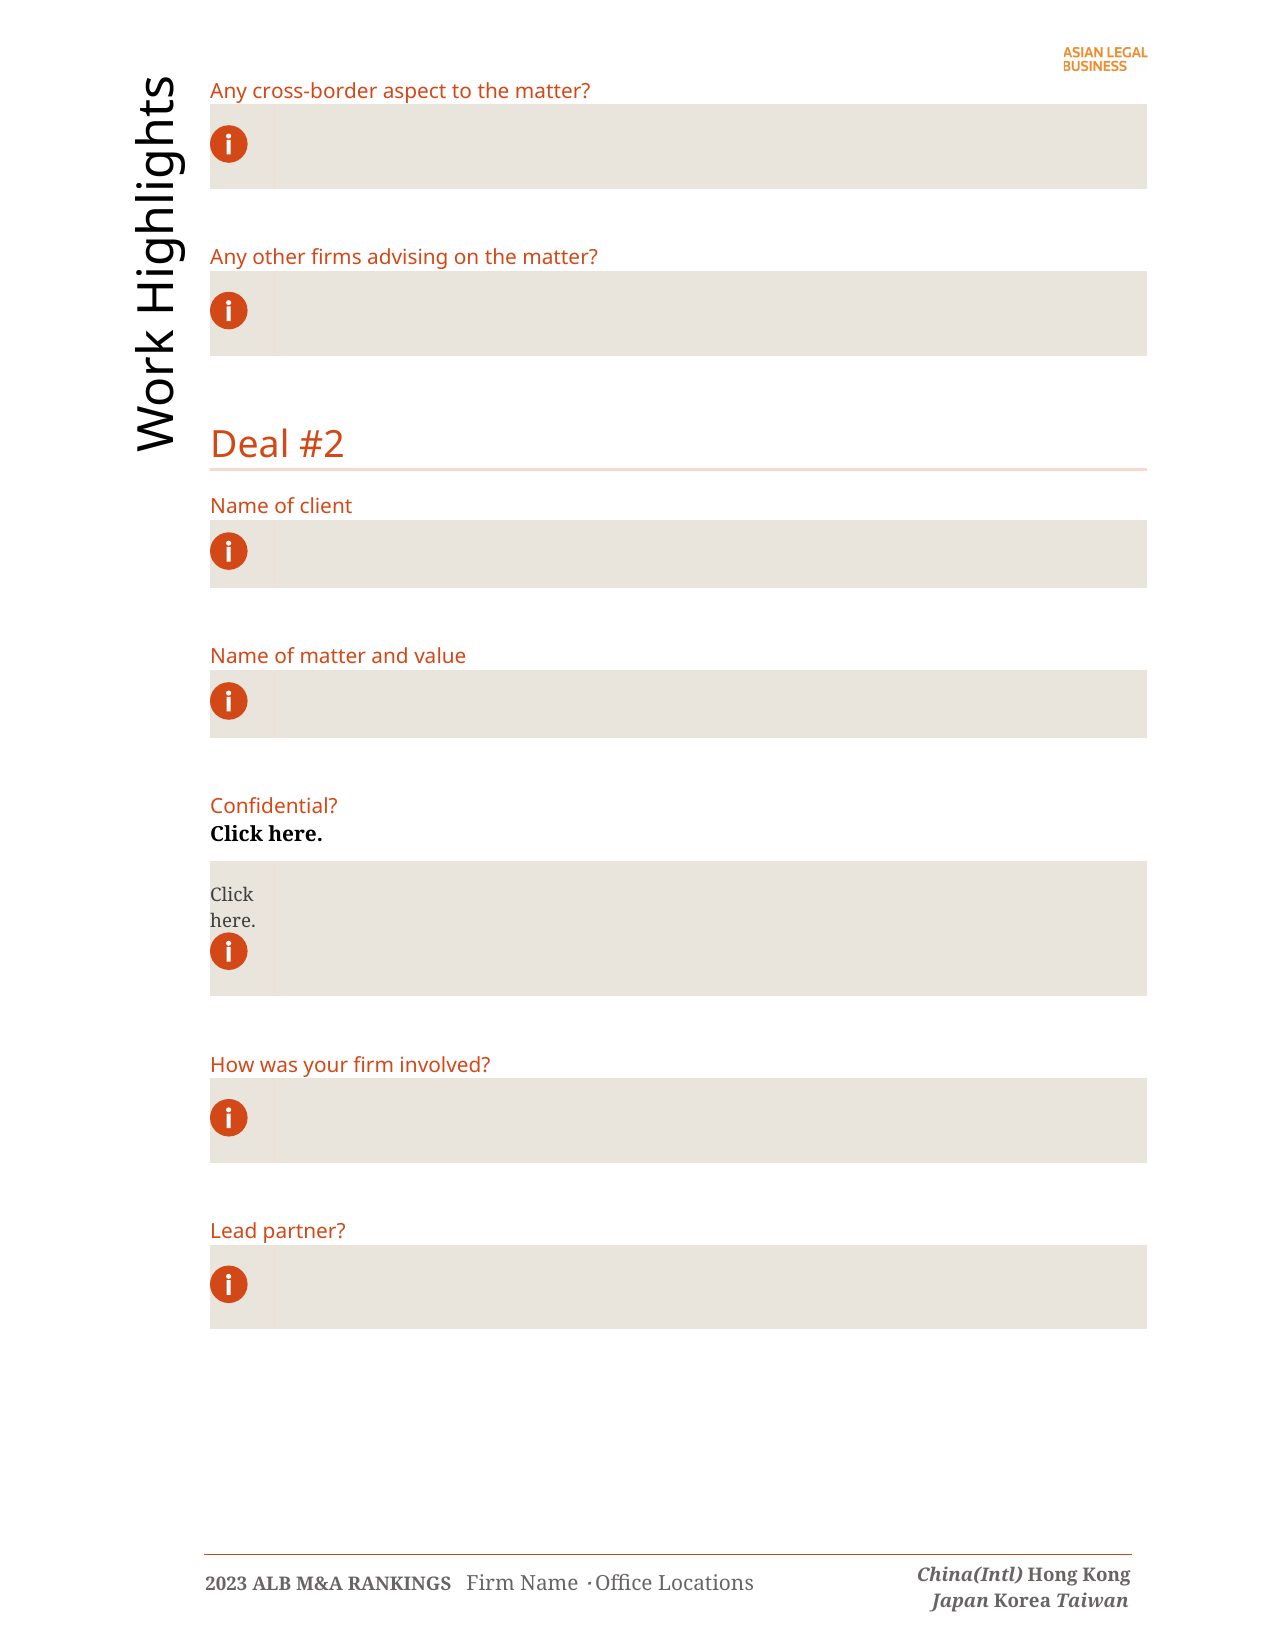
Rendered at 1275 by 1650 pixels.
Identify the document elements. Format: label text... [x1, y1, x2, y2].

subtitle Deal #2 [210, 417, 1147, 468]
subtitle Any other firms advising on the matter? [210, 242, 1147, 271]
subtitle Any cross-border aspect to the matter? [210, 76, 1147, 104]
subtitle Confidential? [210, 791, 1147, 819]
picture [1063, 47, 1148, 71]
subtitle Lead partner? [210, 1216, 1147, 1245]
subtitle Name of client [210, 491, 1147, 520]
subtitle Name of matter and value [210, 641, 1147, 670]
subtitle How was your firm involved? [210, 1050, 1147, 1078]
